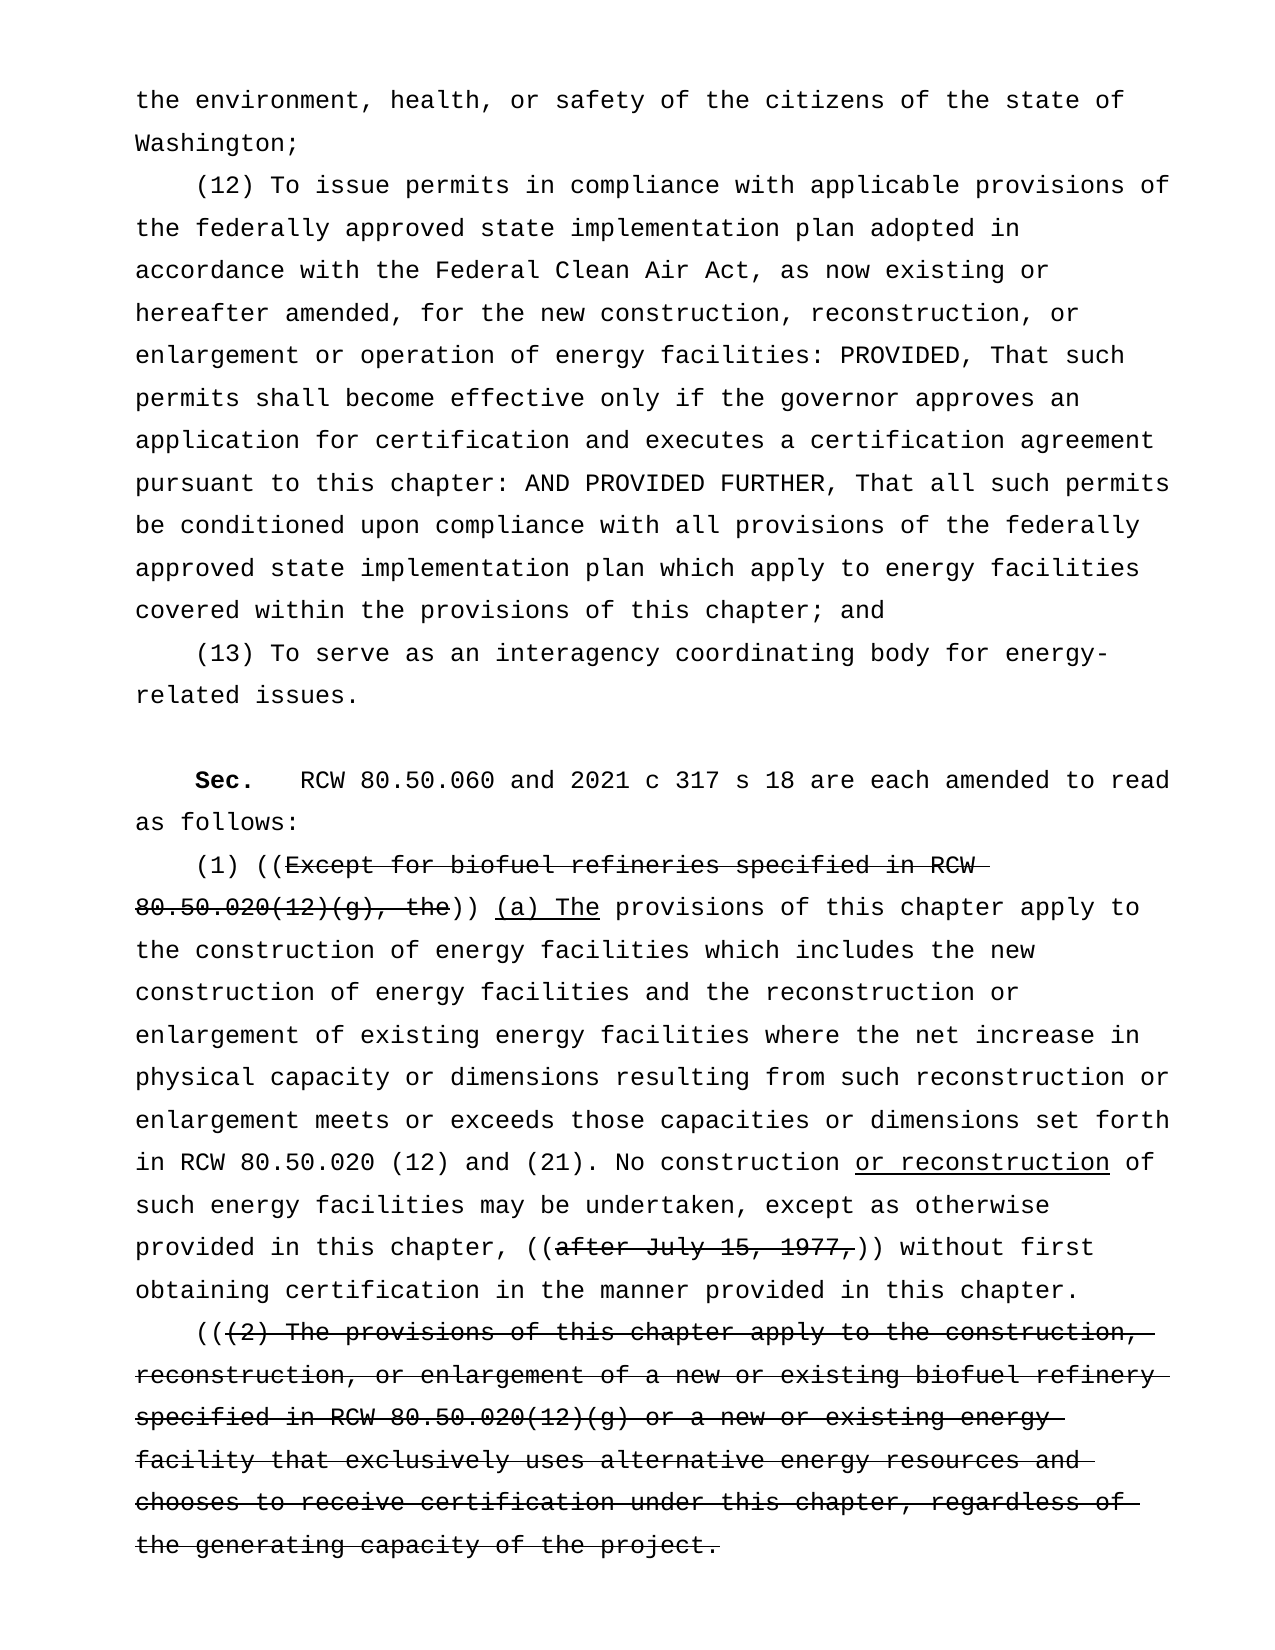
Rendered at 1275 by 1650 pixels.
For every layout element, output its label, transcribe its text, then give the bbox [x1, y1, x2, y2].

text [135, 75, 1170, 160]
text (13) To serve as an interagency coordinating body for energy-related issues. [135, 627, 1170, 712]
text (1) ((Except for biofuel refineries specified in RCW 80.50.020(12)(g), the)) (a) The provisions of this chapter apply to the construction of energy facilities which includes the new construction of energy facilities and the reconstruction or enlargement of existing energy facilities where the net increase in physical capacity or dimensions resulting from such reconstruction or enlargement meets or exceeds those capacities or dimensions set forth in RCW 80.50.020 (12) and (21). No construction or reconstruction of such energy facilities may be undertaken, except as otherwise provided in this chapter, ((after July 15, 1977,)) without first obtaining certification in the manner provided in this chapter. [135, 839, 1170, 1307]
text Sec. RCW 80.50.060 and 2021 c 317 s 18 are each amended to read as follows: [135, 754, 1170, 839]
text (((2) The provisions of this chapter apply to the construction, reconstruction, or enlargement of a new or existing biofuel refinery specified in RCW 80.50.020(12)(g) or a new or existing energy facility that exclusively uses alternative energy resources and chooses to receive certification under this chapter, regardless of the generating capacity of the project. [135, 1377, 1170, 1562]
text (12) To issue permits in compliance with applicable provisions of the federally approved state implementation plan adopted in accordance with the Federal Clean Air Act, as now existing or hereafter amended, for the new construction, reconstruction, or enlargement or operation of energy facilities: PROVIDED, That such permits shall become effective only if the governor approves an application for certification and executes a certification agreement pursuant to this chapter: AND PROVIDED FURTHER, That all such permits be conditioned upon compliance with all provisions of the federally approved state implementation plan which apply to energy facilities covered within the provisions of this chapter; and [135, 160, 1170, 627]
text (((2) The provisions of this chapter apply to the construction, reconstruction, or enlargement of a new or existing biofuel refinery specified in RCW 80.50.020(12)(g) or a new or existing energy facility that exclusively uses alternative energy resources and chooses to receive certification under this chapter, regardless of the generating capacity of the project. [135, 1307, 1170, 1376]
